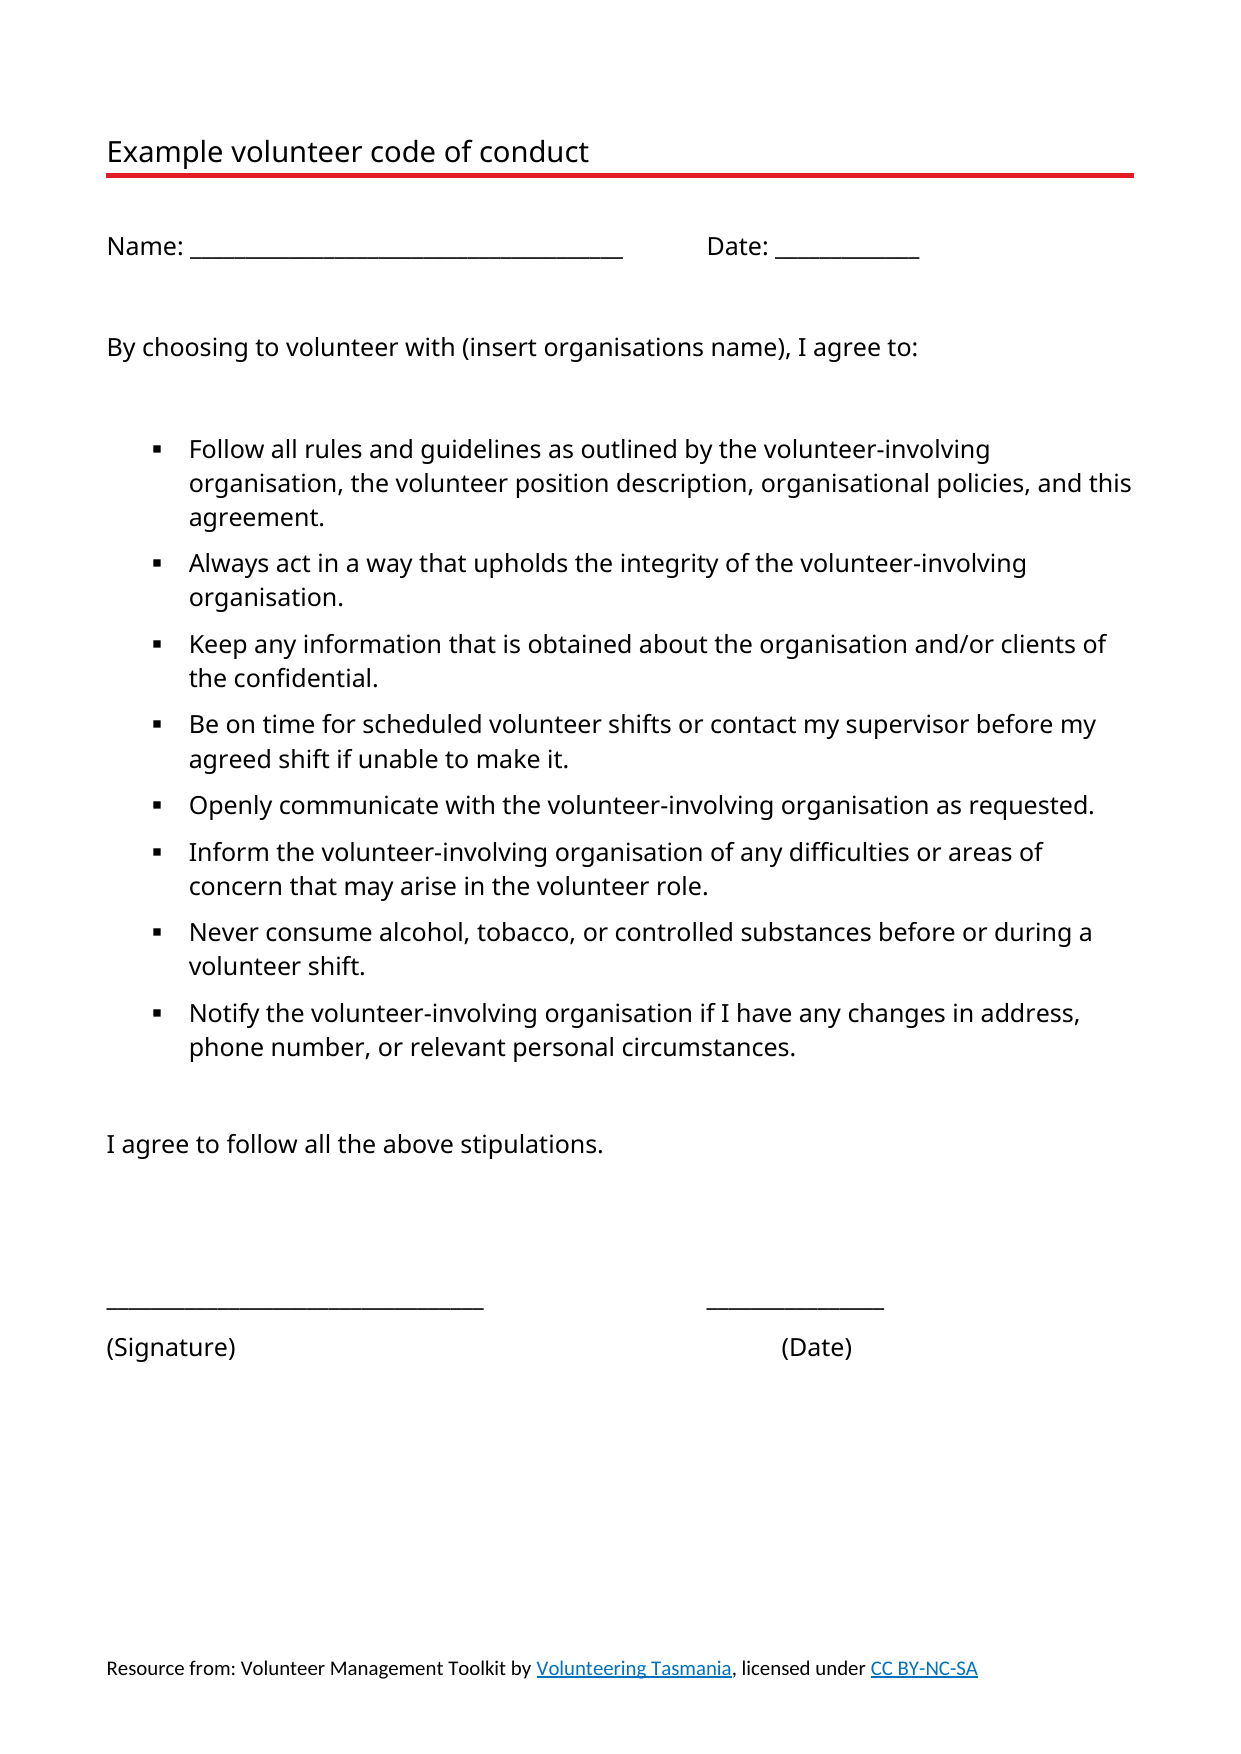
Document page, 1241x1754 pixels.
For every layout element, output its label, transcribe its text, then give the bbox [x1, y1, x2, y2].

text __________________________________ ________________ [106, 1279, 1134, 1313]
list Inform the volunteer-involving organisation of any difficulties or areas of concern that may arise in the volunteer role. [151, 834, 1134, 902]
list Always act in a way that upholds the integrity of the volunteer-involving organisation. [151, 546, 1134, 614]
list Follow all rules and guidelines as outlined by the volunteer-involving organisation, the volunteer position description, organisational policies, and this agreement. [151, 431, 1134, 533]
text I agree to follow all the above stipulations. [106, 1127, 1134, 1161]
list Openly communicate with the volunteer-involving organisation as requested. [151, 788, 1134, 822]
subtitle Example volunteer code of conduct [106, 131, 1134, 173]
list Notify the volunteer-involving organisation if I have any changes in address, phone number, or relevant personal circumstances. [151, 996, 1134, 1064]
text (Signature) (Date) [106, 1330, 1134, 1364]
list Keep any information that is obtained about the organisation and/or clients of the confidential. [151, 627, 1134, 695]
list Be on time for scheduled volunteer shifts or contact my supervisor before my agreed shift if unable to make it. [151, 707, 1134, 775]
list Never consume alcohol, tobacco, or controlled substances before or during a volunteer shift. [151, 915, 1134, 983]
text Name: _______________________________________ Date: _____________ [106, 228, 1134, 262]
text By choosing to volunteer with (insert organisations name), I agree to: [106, 330, 1134, 364]
